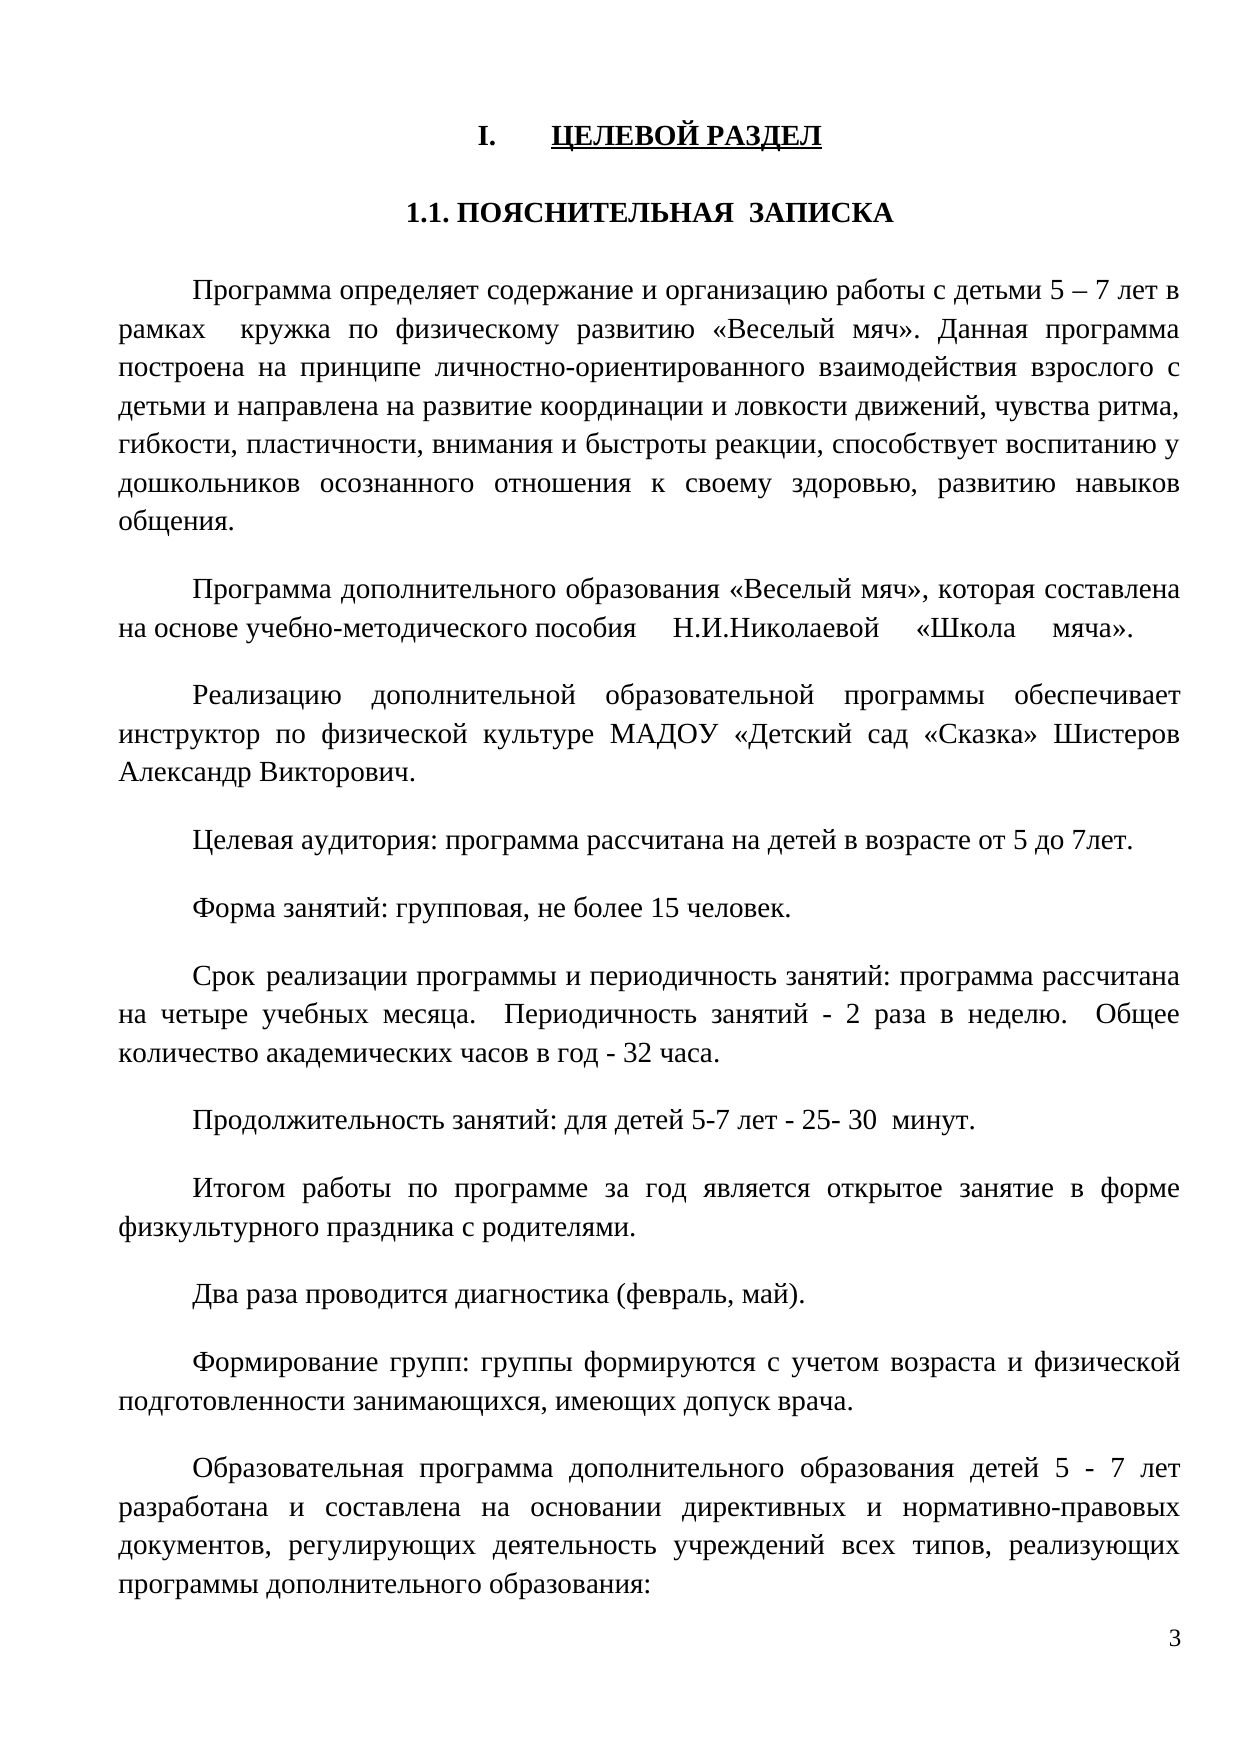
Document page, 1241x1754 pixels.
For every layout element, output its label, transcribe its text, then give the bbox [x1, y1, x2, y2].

text Формирование групп: группы формируются с учетом возраста и физической подготовленности занимающихся, имеющих допуск врача. [118, 1344, 1181, 1416]
text Программа определяет содержание и организацию работы с детьми 5 – 7 лет в рамках кружка по физическому развитию «Веселый мяч». Данная программа построена на принципе личностно-ориентированного взаимодействия взрослого с детьми и направлена на развитие координации и ловкости движений, чувства ритма, гибкости, пластичности, внимания и быстроты реакции, способствует воспитанию у дошкольников осознанного отношения к своему здоровью, развитию навыков общения. [118, 272, 1181, 537]
text Образовательная программа дополнительного образования детей 5 - 7 лет разработана и составлена на основании директивных и нормативно-правовых документов, регулирующих деятельность учреждений всех типов, реализующих программы дополнительного образования: [118, 1450, 1181, 1599]
text Реализацию дополнительной образовательной программы обеспечивает инструктор по физической культуре МАДОУ «Детский сад «Сказка» Шистеров Александр Викторович. [118, 677, 1181, 788]
text Срок реализации программы и периодичность занятий: программа рассчитана на четыре учебных месяца. Периодичность занятий - 2 раза в неделю. Общее количество академических часов в год - 32 часа. [118, 958, 1181, 1068]
text Форма занятий: групповая, не более 15 человек. [118, 890, 1181, 923]
text Два раза проводится диагностика (февраль, май). [118, 1276, 1181, 1310]
text Целевая аудитория: программа рассчитана на детей в возрасте от 5 до 7лет. [118, 822, 1181, 856]
text Итогом работы по программе за год является открытое занятие в форме физкультурного праздника с родителями. [118, 1170, 1181, 1242]
text Программа дополнительного образования «Веселый мяч», которая составлена на основе учебно-методического пособия Н.И.Николаевой «Школа мяча». [118, 571, 1181, 643]
list ЦЕЛЕВОЙ РАЗДЕЛ [118, 118, 1181, 152]
text Продолжительность занятий: для детей 5-7 лет - 25- 30 минут. [118, 1102, 1181, 1136]
text 1.1. ПОЯСНИТЕЛЬНАЯ ЗАПИСКА [118, 195, 1181, 229]
